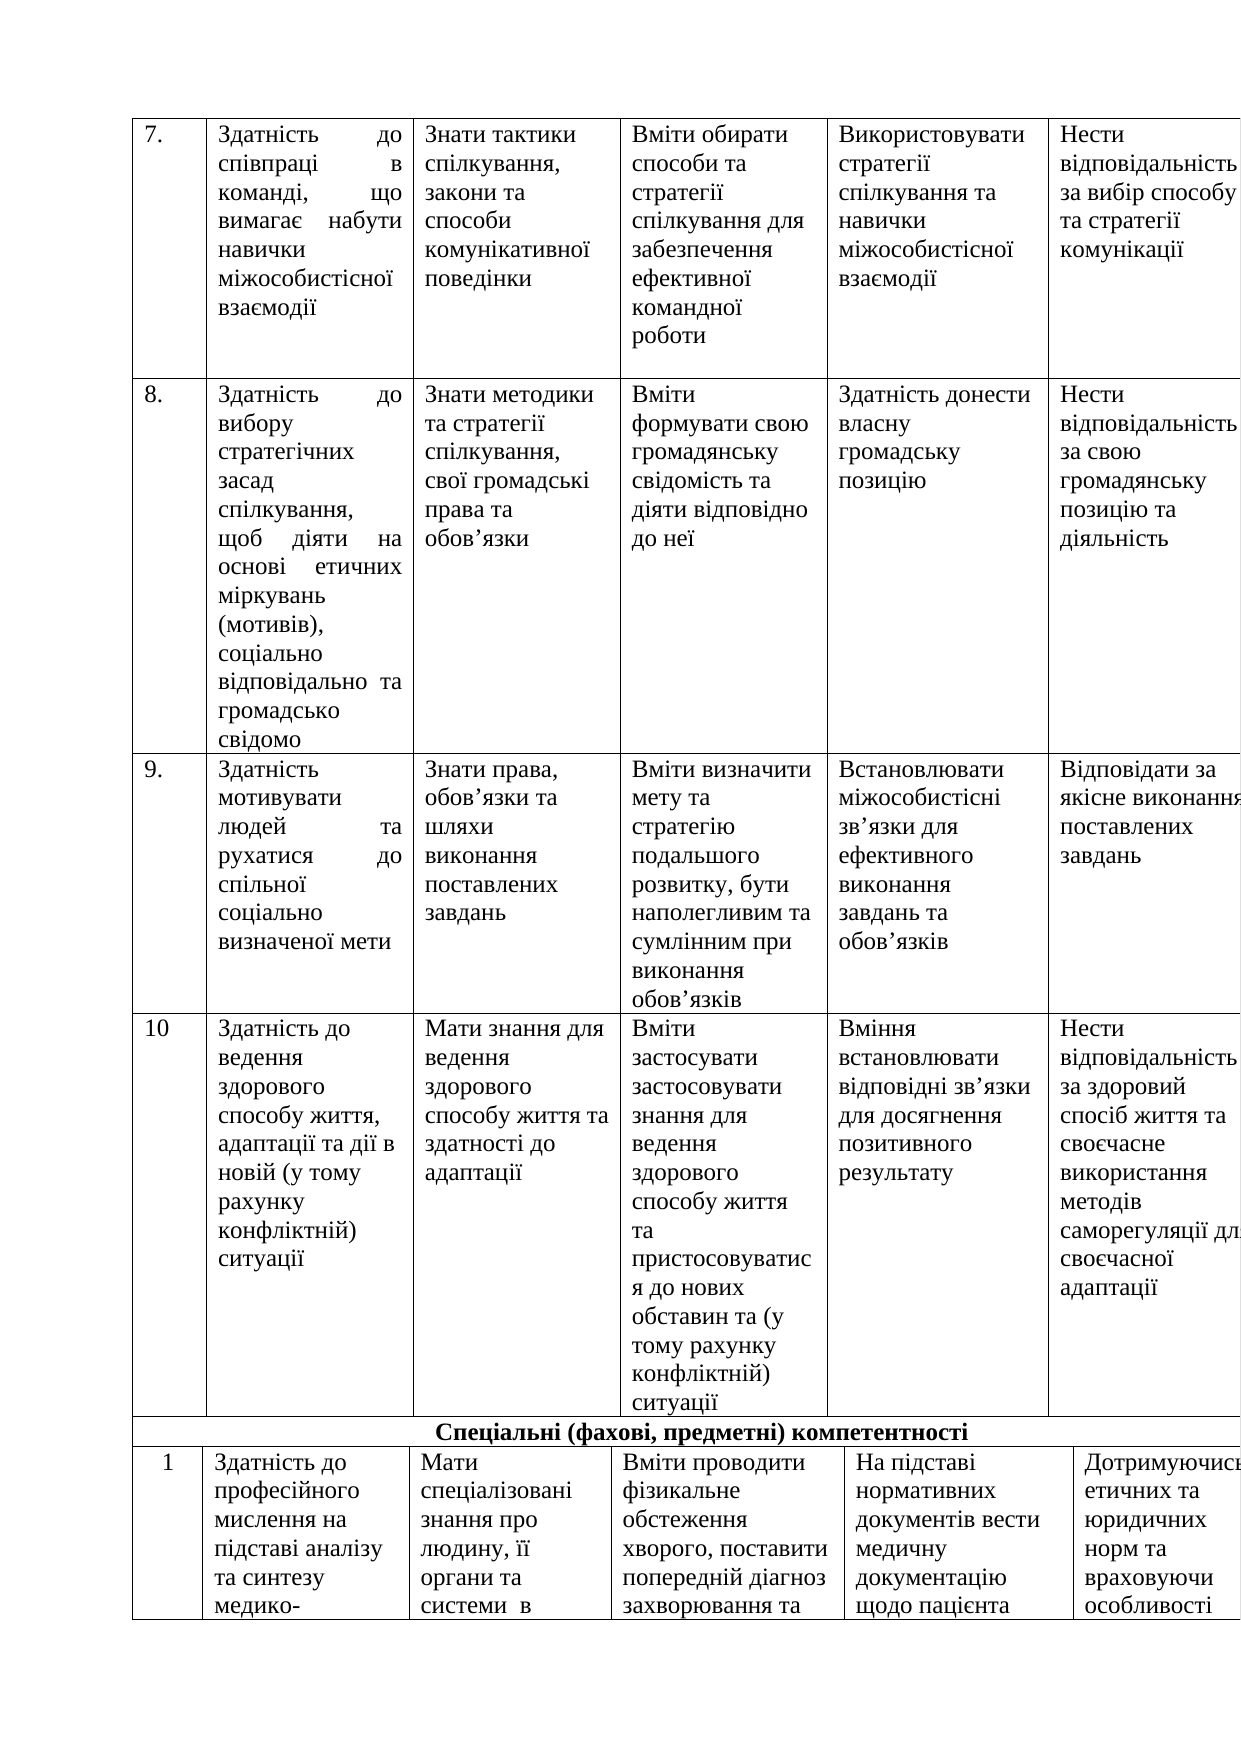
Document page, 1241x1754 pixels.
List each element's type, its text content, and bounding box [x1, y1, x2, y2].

table_cell Знати права, обов’язки та шляхи виконання поставлених завдань [414, 754, 620, 1012]
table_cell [1074, 1447, 1240, 1619]
table_cell Вміння встановлювати відповідні зв’язки для досягнення позитивного результату [828, 1014, 1048, 1416]
table_cell Здатність до співпраці в команді, що вимагає набути навички міжособистісної взаємодії [207, 119, 413, 378]
table_cell Вміти формувати свою громадянську свідомість та діяти відповідно до неї [621, 379, 827, 753]
table_cell Використовувати стратегії спілкування та навички міжособистісної взаємодії [828, 119, 1048, 378]
table_cell Нести відповідальність за здоровий спосіб життя та своєчасне використання методів саморегуляції для своєчасної адаптації [1049, 1014, 1240, 1416]
table_cell Нести відповідальність за свою громадянську позицію та діяльність [1049, 379, 1240, 753]
table_cell 10 [133, 1014, 206, 1416]
table_cell Мати знання для ведення здорового способу життя та здатності до адаптації [414, 1014, 620, 1416]
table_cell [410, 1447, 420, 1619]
table_cell Знати тактики спілкування, закони та способи комунікативної поведінки [414, 119, 620, 378]
table_cell 7. [133, 119, 206, 378]
table_cell Вміти визначити мету та стратегію подальшого розвитку, бути наполегливим та сумлінним при виконання обов’язків [621, 754, 827, 1012]
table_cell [612, 1447, 844, 1619]
table_cell Вміти застосувати застосовувати знання для ведення здорового способу життя та пристосовуватися до нових обставин та (у тому рахунку конфліктній) ситуації [621, 1014, 827, 1416]
table_cell 9. [133, 754, 206, 1012]
table_cell Знати методики та стратегії спілкування, свої громадські права та обов’язки [414, 379, 620, 753]
table_cell Відповідати за якісне виконання поставлених завдань [1049, 754, 1240, 1012]
table_cell 8. [133, 379, 206, 753]
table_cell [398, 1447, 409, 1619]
table_cell Спеціальні (фахові, предметні) компетентності [133, 1417, 1240, 1446]
table_cell Здатність мотивувати людей та рухатися до спільної соціально визначеної мети [207, 754, 413, 1012]
table_cell Здатність донести власну громадську позицію [828, 379, 1048, 753]
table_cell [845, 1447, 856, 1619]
table_cell Вміти обирати способи та стратегії спілкування для забезпечення ефективної командної роботи [621, 119, 827, 378]
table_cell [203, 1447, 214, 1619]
table_cell Встановлювати міжособистісні зв’язки для ефективного виконання завдань та обов’язків [828, 754, 1048, 1012]
table_cell Здатність до ведення здорового способу життя, адаптації та дії в новій (у тому рахунку конфліктній) ситуації [207, 1014, 413, 1416]
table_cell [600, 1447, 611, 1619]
table_cell 1 [133, 1447, 202, 1619]
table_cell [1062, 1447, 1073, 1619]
table_cell Нести відповідальність за вибір способу та стратегії комунікації [1049, 119, 1240, 378]
